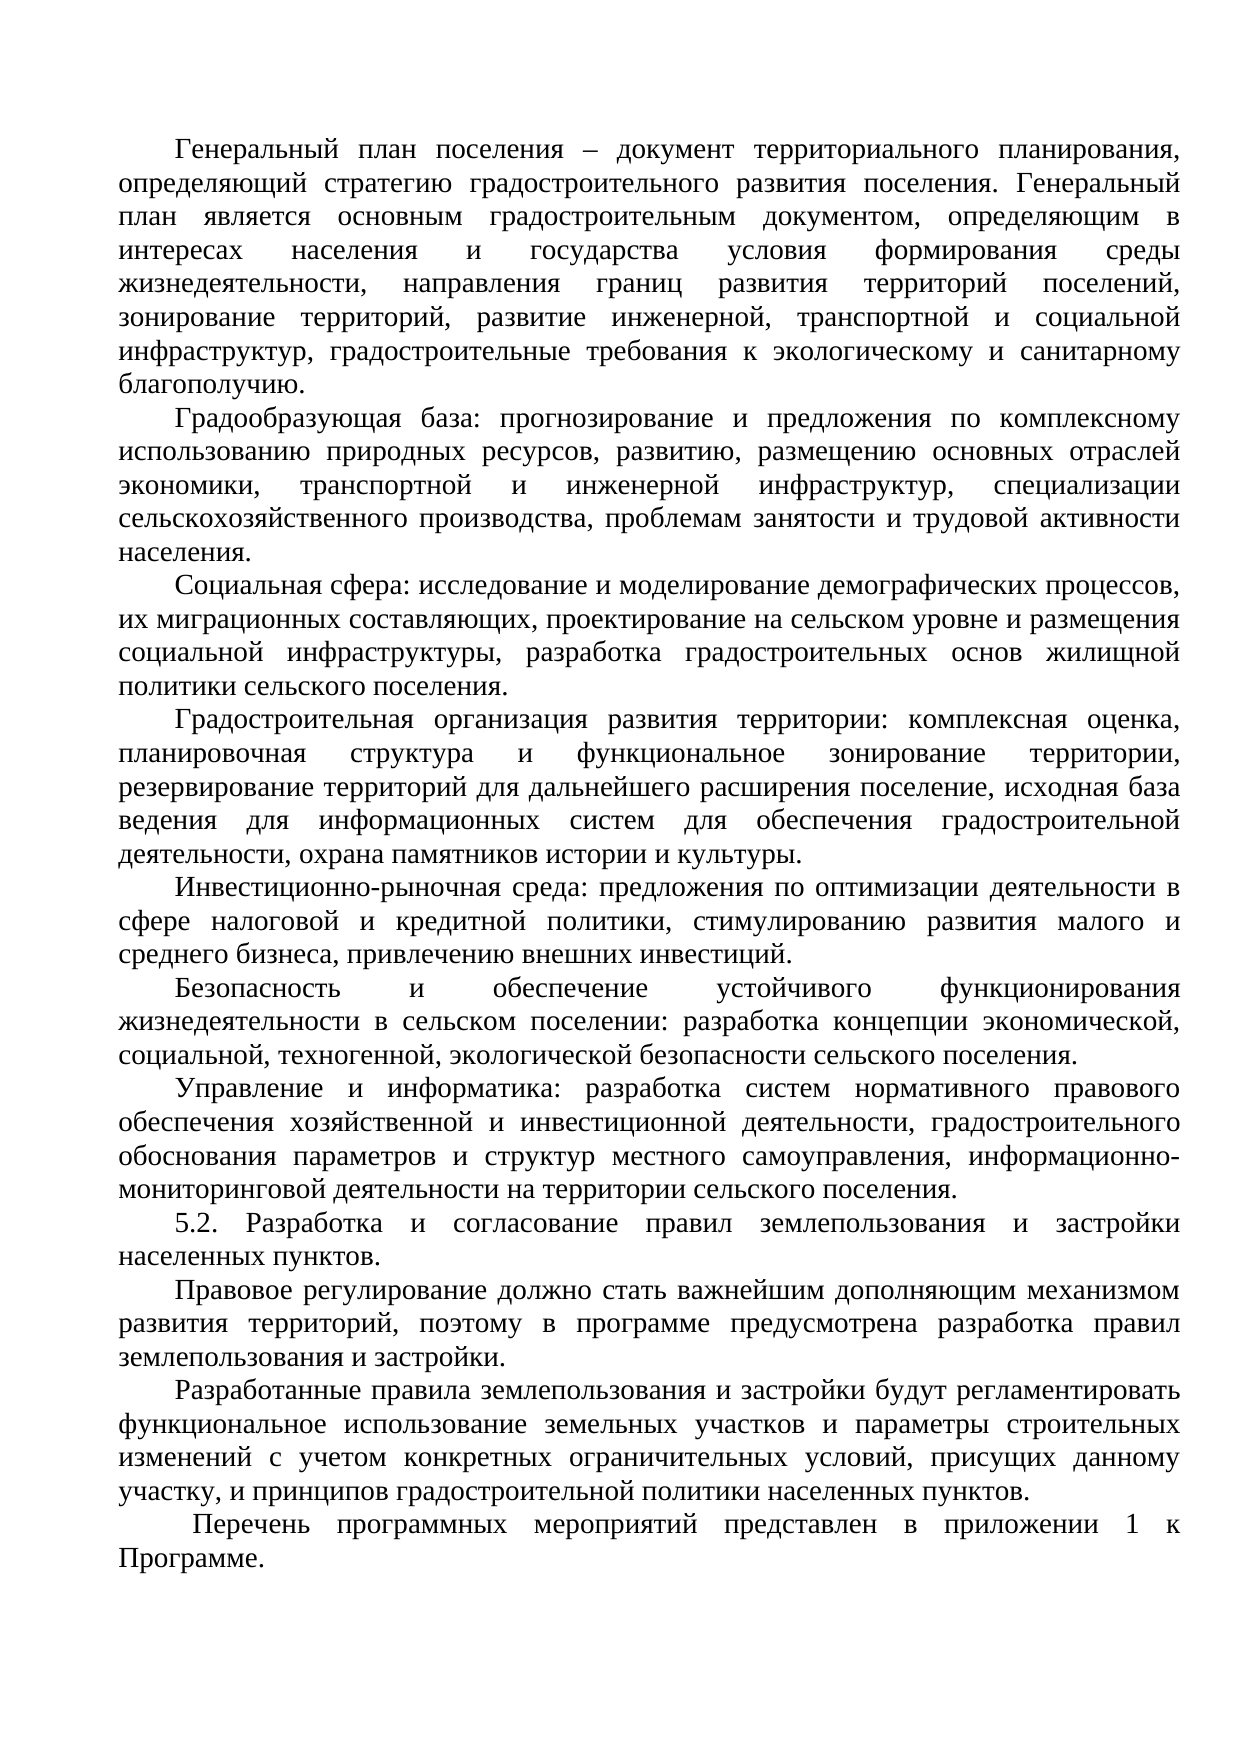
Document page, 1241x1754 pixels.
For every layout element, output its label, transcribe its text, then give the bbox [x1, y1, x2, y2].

text Управление и информатика: разработка систем нормативного правового обеспечения хозяйственной и инвестиционной деятельности, градостроительного обоснования параметров и структур местного самоуправления, информационно-мониторинговой деятельности на территории сельского поселения. [118, 1071, 1181, 1205]
text Разработанные правила землепользования и застройки будут регламентировать функциональное использование земельных участков и параметры строительных изменений с учетом конкретных ограничительных условий, присущих данному участку, и принципов градостроительной политики населенных пунктов. [118, 1372, 1181, 1507]
text Безопасность и обеспечение устойчивого функционирования жизнедеятельности в сельском поселении: разработка концепции экономической, социальной, техногенной, экологической безопасности сельского поселения. [118, 970, 1181, 1071]
text Градообразующая база: прогнозирование и предложения по комплексному использованию природных ресурсов, развитию, размещению основных отраслей экономики, транспортной и инженерной инфраструктур, специализации сельскохозяйственного производства, проблемам занятости и трудовой активности населения. [118, 400, 1181, 567]
text Генеральный план поселения – документ территориального планирования, определяющий стратегию градостроительного развития поселения. Генеральный план является основным градостроительным документом, определяющим в интересах населения и государства условия формирования среды жизнедеятельности, направления границ развития территорий поселений, зонирование территорий, развитие инженерной, транспортной и социальной инфраструктур, градостроительные требования к экологическому и санитарному благополучию. [118, 131, 1181, 400]
text 5.2. Разработка и согласование правил землепользования и застройки населенных пунктов. [118, 1205, 1181, 1272]
text Правовое регулирование должно стать важнейшим дополняющим механизмом развития территорий, поэтому в программе предусмотрена разработка правил землепользования и застройки. [118, 1272, 1181, 1372]
text Инвестиционно-рыночная среда: предложения по оптимизации деятельности в сфере налоговой и кредитной политики, стимулированию развития малого и среднего бизнеса, привлечению внешних инвестиций. [118, 869, 1181, 970]
text Градостроительная организация развития территории: комплексная оценка, планировочная структура и функциональное зонирование территории, резервирование территорий для дальнейшего расширения поселение, исходная база ведения для информационных систем для обеспечения градостроительной деятельности, охрана памятников истории и культуры. [118, 702, 1181, 869]
text Перечень программных мероприятий представлен в приложении 1 к Программе. [118, 1507, 1181, 1574]
text Социальная сфера: исследование и моделирование демографических процессов, их миграционных составляющих, проектирование на сельском уровне и размещения социальной инфраструктуры, разработка градостроительных основ жилищной политики сельского поселения. [118, 567, 1181, 702]
